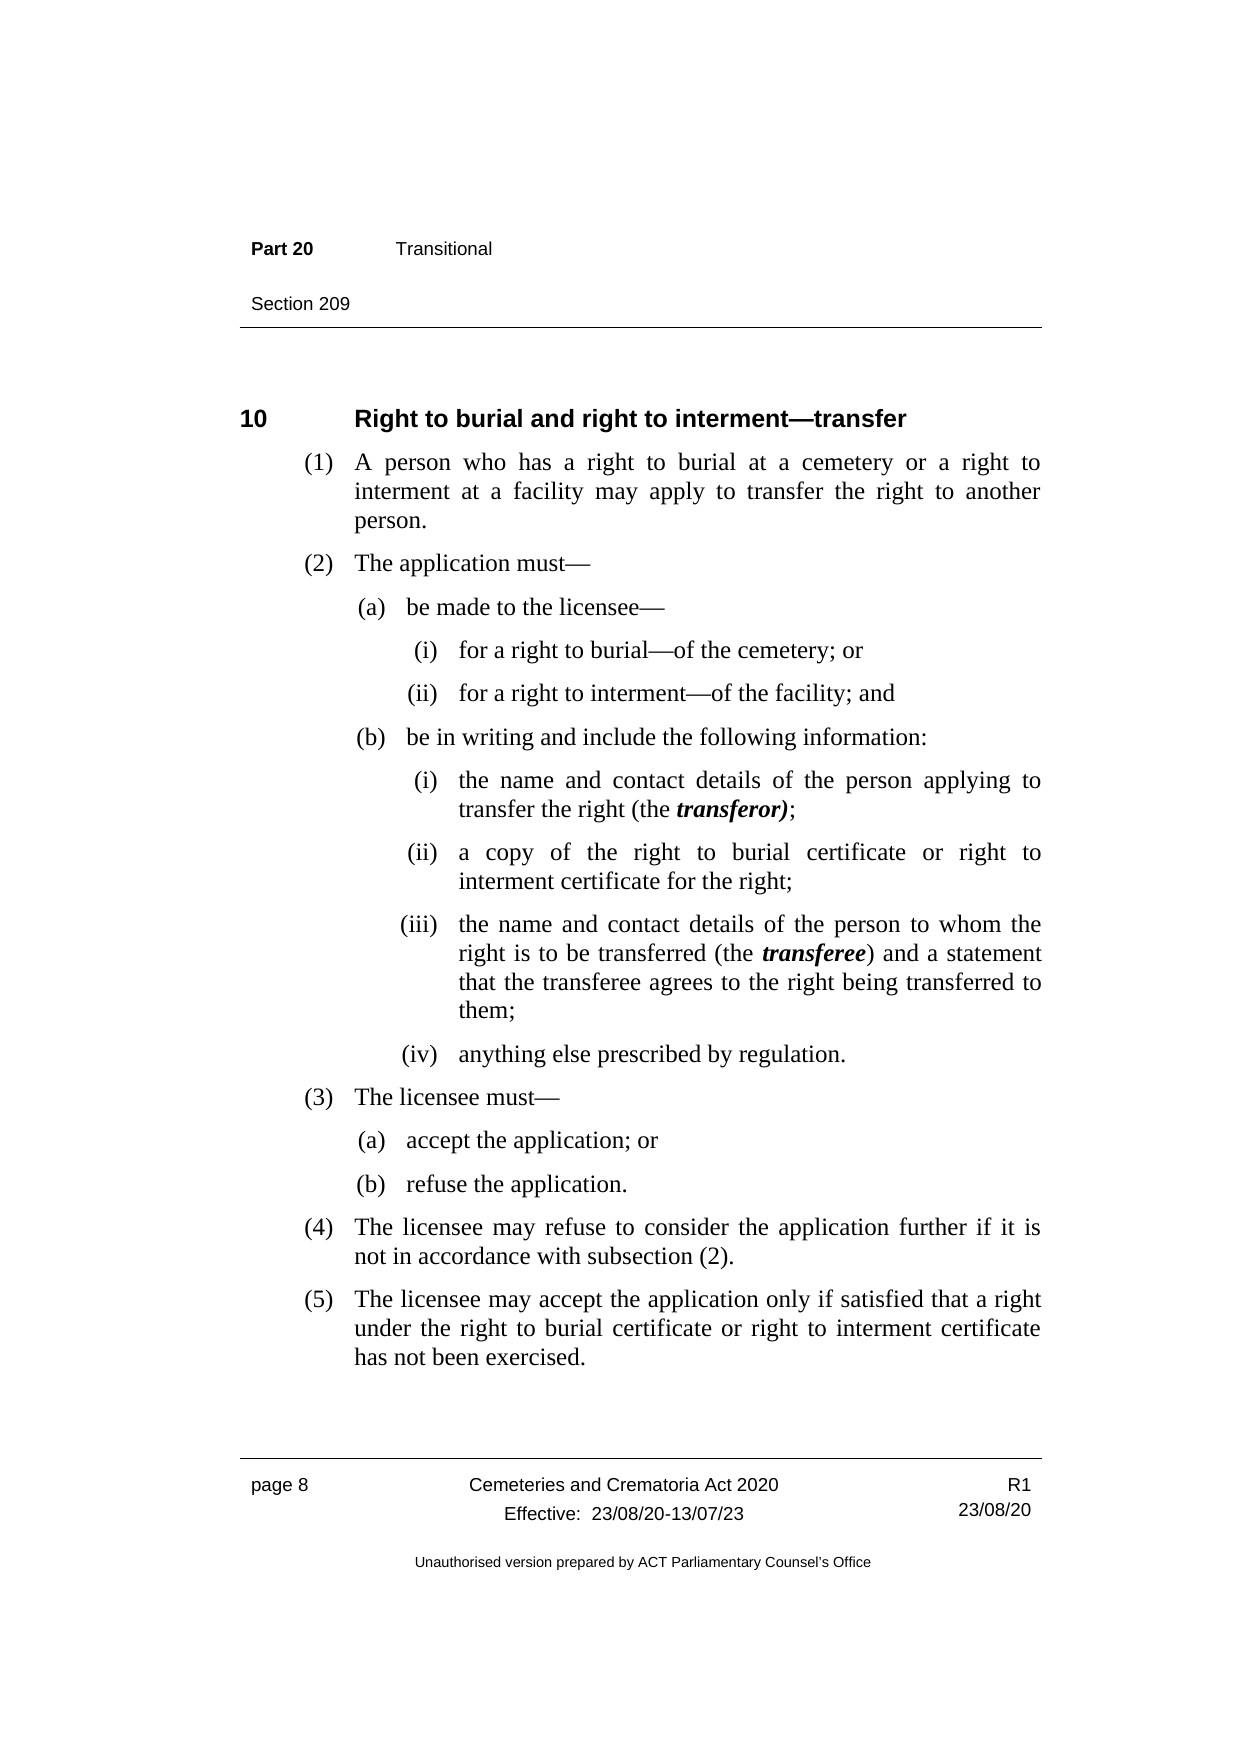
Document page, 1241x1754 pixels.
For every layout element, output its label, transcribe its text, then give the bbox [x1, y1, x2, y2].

text (ii) a copy of the right to burial certificate or right to interment certificate for the right; [239, 837, 1042, 894]
text (b) refuse the application. [239, 1169, 1042, 1197]
text (4) The licensee may refuse to consider the application further if it is not in accordance with subsection (2). [239, 1212, 1042, 1269]
text 10 Right to burial and right to interment—transfer [239, 404, 1042, 433]
text (1) A person who has a right to burial at a cemetery or a right to interment at a facility may apply to transfer the right to another person. [239, 447, 1042, 534]
text (3) The licensee must— [239, 1082, 1042, 1111]
text (5) The licensee may accept the application only if satisfied that a right under the right to burial certificate or right to interment certificate has not been exercised. [239, 1284, 1042, 1370]
text (i) for a right to burial—of the cemetery; or [239, 635, 1042, 664]
text (a) accept the application; or [239, 1125, 1042, 1154]
text (b) be in writing and include the following information: [239, 722, 1042, 750]
text (2) The application must— [239, 548, 1042, 577]
text (a) be made to the licensee— [239, 592, 1042, 620]
text (i) the name and contact details of the person applying to transfer the right (the transferor); [239, 765, 1042, 822]
text (iii) the name and contact details of the person to whom the right is to be transferred (the transferee) and a statement that the transferee agrees to the right being transferred to them; [239, 909, 1042, 1024]
text (iv) anything else prescribed by regulation. [239, 1039, 1042, 1067]
text (ii) for a right to interment—of the facility; and [239, 678, 1042, 707]
